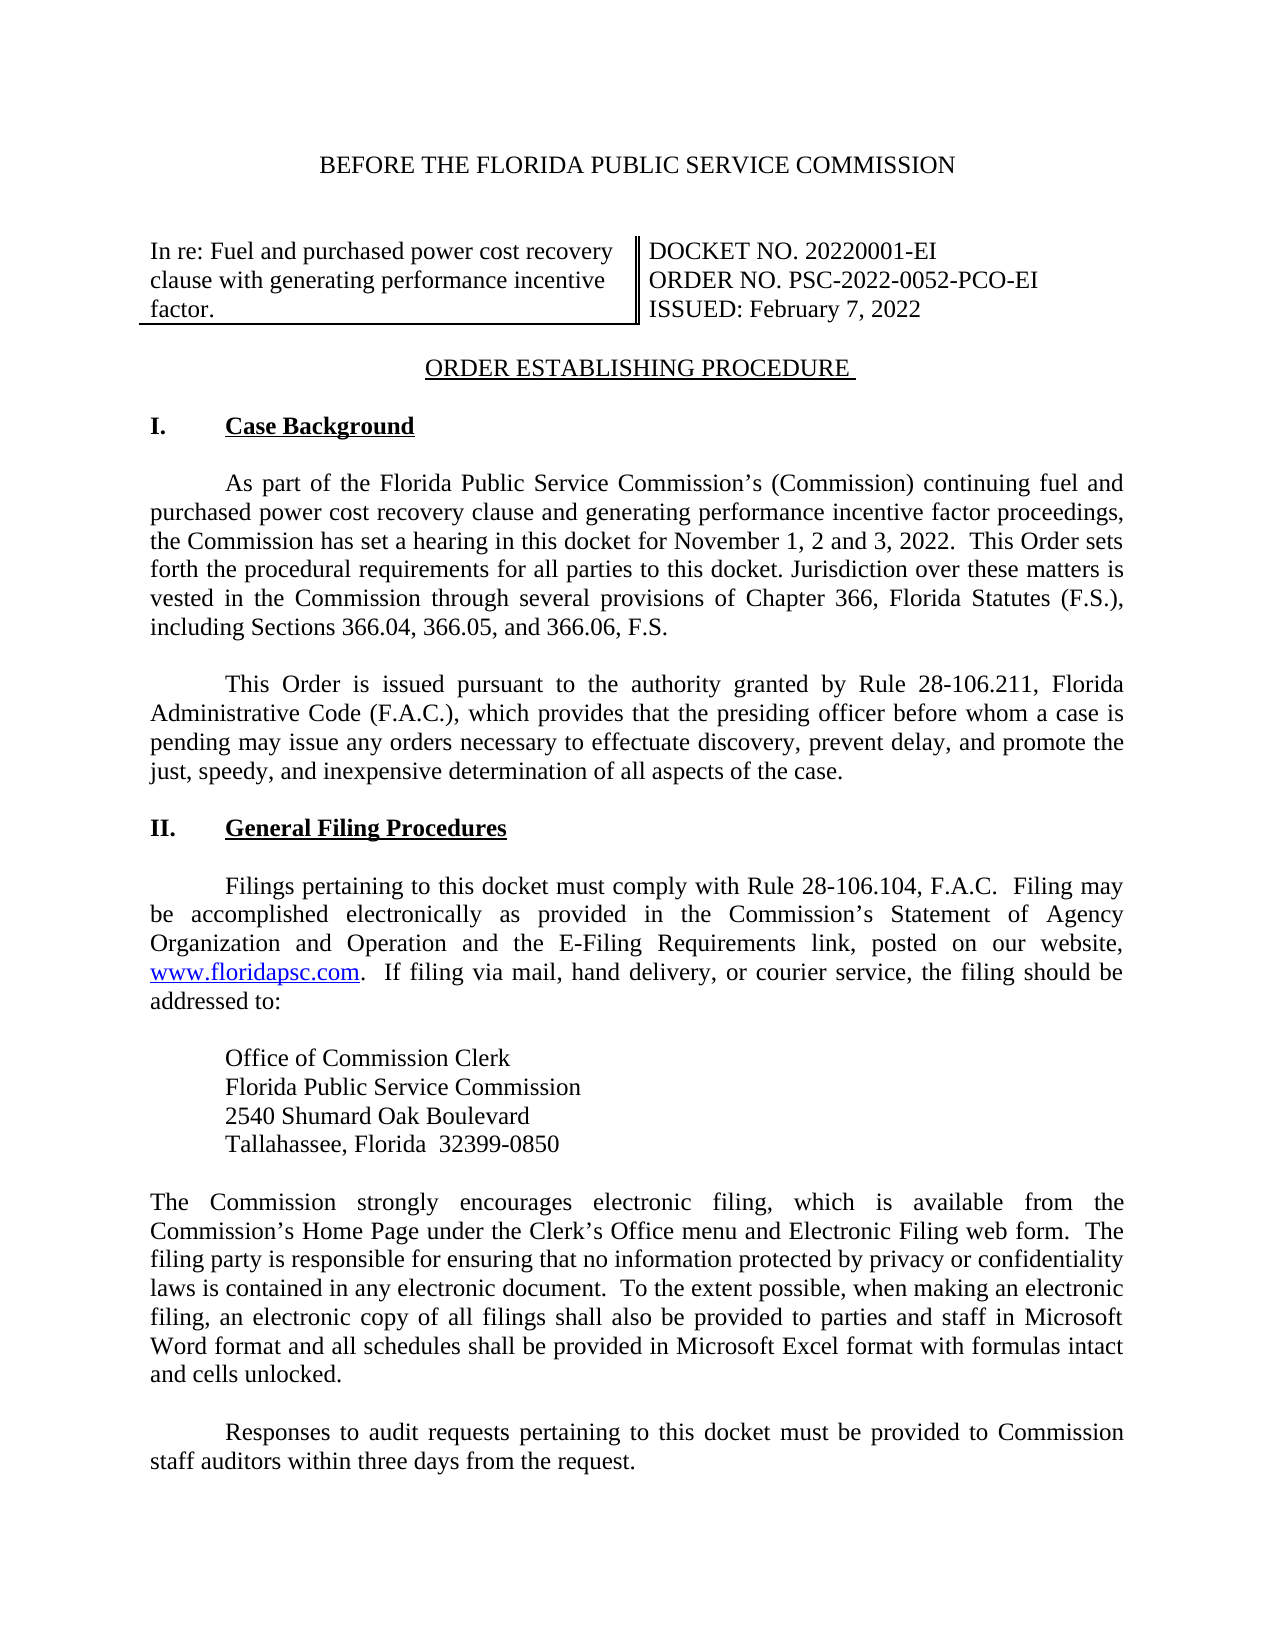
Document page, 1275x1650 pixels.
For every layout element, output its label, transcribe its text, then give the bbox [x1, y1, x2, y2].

list Tallahassee, Florida 32399-0850 [150, 1129, 1125, 1158]
list Florida Public Service Commission [150, 1072, 1125, 1101]
list 2540 Shumard Oak Boulevard [150, 1101, 1125, 1129]
subtitle BEFORE THE FLORIDA PUBLIC SERVICE COMMISSION [150, 150, 1125, 179]
text II. General Filing Procedures [150, 813, 1125, 842]
list The Commission strongly encourages electronic filing, which is available from the Commission’s Home Page under the Clerk’s Office menu and Electronic Filing web form. The filing party is responsible for ensuring that no information protected by privacy or confidentiality laws is contained in any electronic document. To the extent possible, when making an electronic filing, an electronic copy of all filings shall also be provided to parties and staff in Microsoft Word format and all schedules shall be provided in Microsoft Excel format with formulas intact and cells unlocked. [150, 1187, 1125, 1388]
list Office of Commission Clerk [150, 1043, 1125, 1072]
table_header DOCKET NO. 20220001-EI ORDER NO. PSC-2022-0052-PCO-EI ISSUED: February 7, 2022 [640, 236, 1136, 322]
list Responses to audit requests pertaining to this docket must be provided to Commission staff auditors within three days from the request. [150, 1417, 1125, 1474]
list Filings pertaining to this docket must comply with Rule 28-106.104, F.A.C. Filing may be accomplished electronically as provided in the Commission’s Statement of Agency Organization and Operation and the E-Filing Requirements link, posted on our website, www.floridapsc.com. If filing via mail, hand delivery, or courier service, the filing should be addressed to: [150, 871, 1125, 1014]
table_header In re: Fuel and purchased power cost recovery clause with generating performance incentive factor. [139, 236, 635, 322]
text I. Case Background [150, 411, 1125, 439]
text ORDER ESTABLISHING PROCEDURE [150, 353, 1125, 382]
text This Order is issued pursuant to the authority granted by Rule 28-106.211, Florida Administrative Code (F.A.C.), which provides that the presiding officer before whom a case is pending may issue any orders necessary to effectuate discovery, prevent delay, and promote the just, speedy, and inexpensive determination of all aspects of the case. [150, 669, 1125, 784]
text As part of the Florida Public Service Commission’s (Commission) continuing fuel and purchased power cost recovery clause and generating performance incentive factor proceedings, the Commission has set a hearing in this docket for November 1, 2 and 3, 2022. This Order sets forth the procedural requirements for all parties to this docket. Jurisdiction over these matters is vested in the Commission through several provisions of Chapter 366, Florida Statutes (F.S.), including Sections 366.04, 366.05, and 366.06, F.S. [150, 468, 1125, 641]
